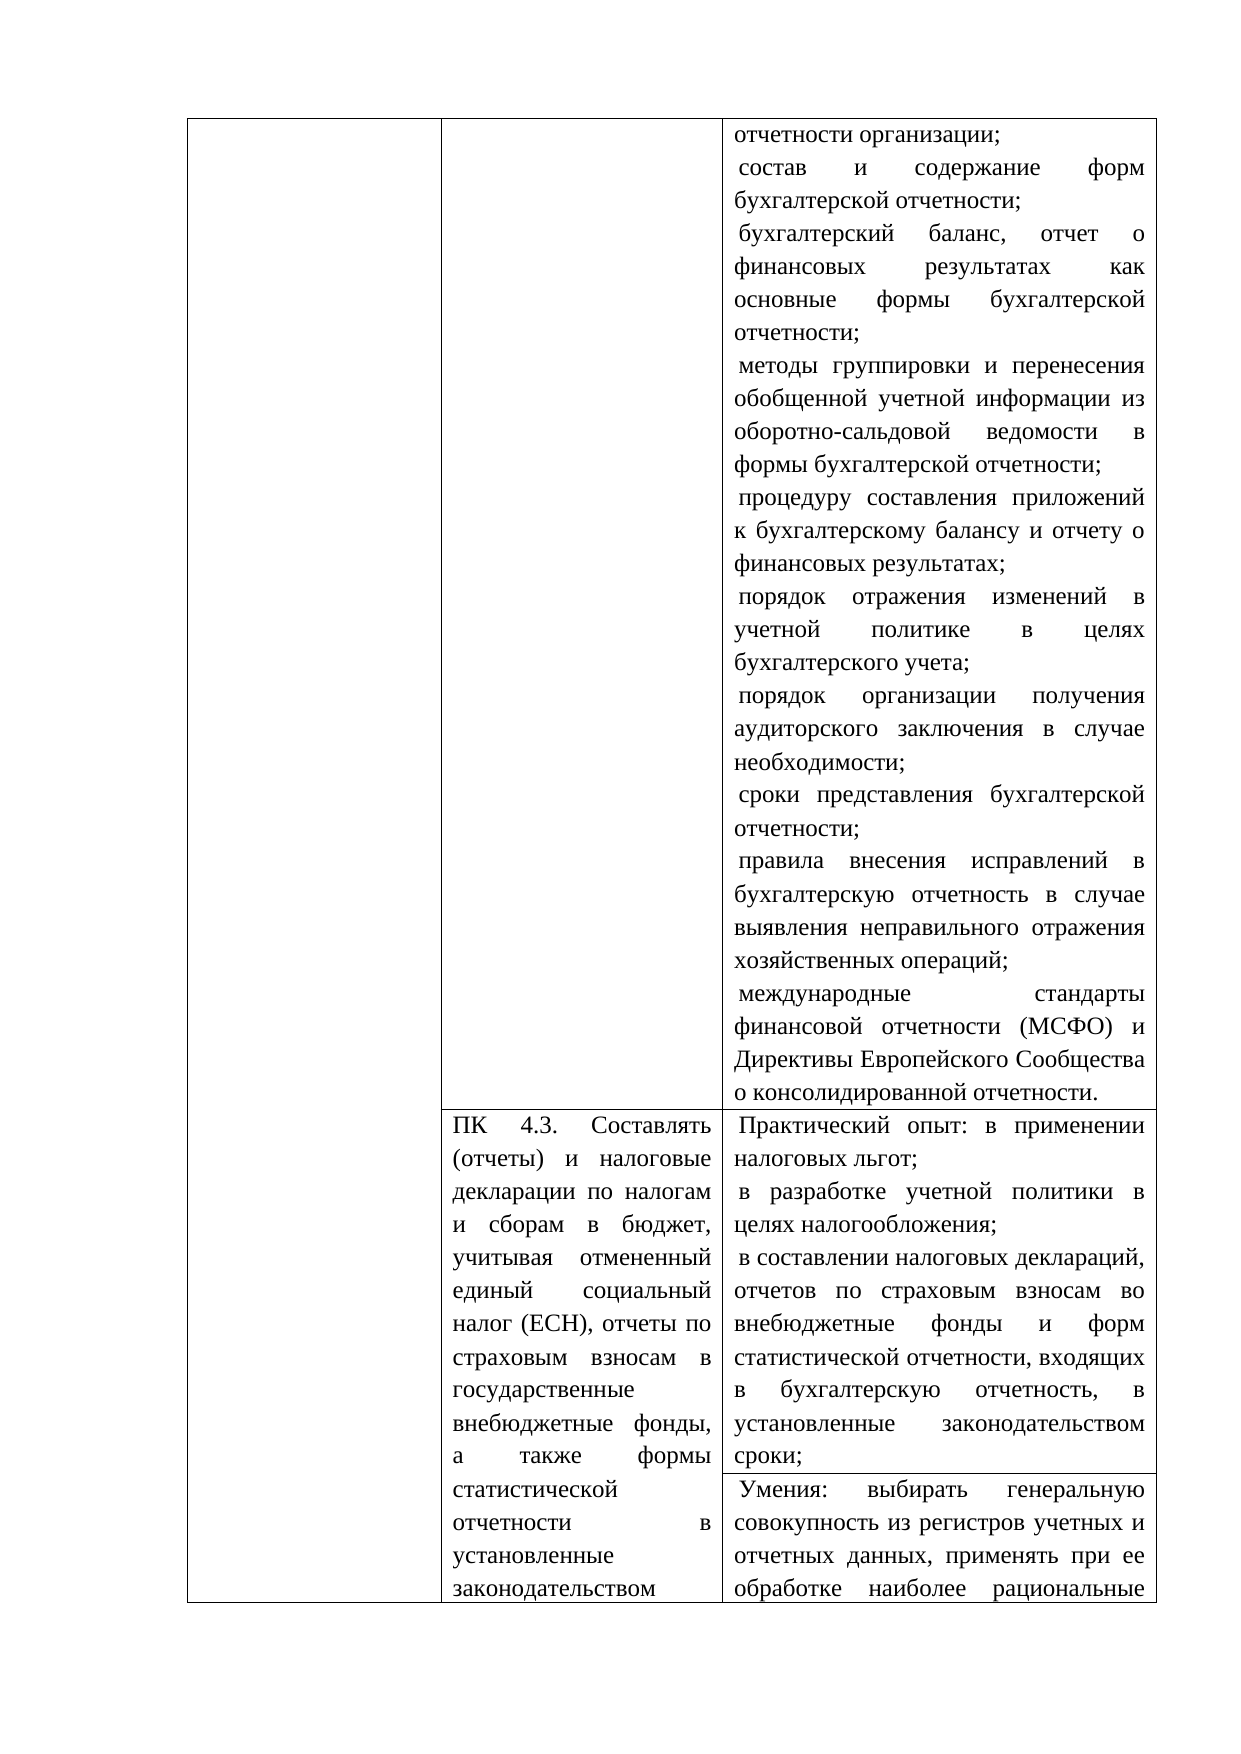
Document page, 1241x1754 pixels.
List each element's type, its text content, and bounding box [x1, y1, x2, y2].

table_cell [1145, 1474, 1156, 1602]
table_cell Практический опыт: в применении налоговых льгот; в разработке учетной политики в целях налогообложения; в составлении налоговых деклараций, отчетов по страховым взносам во внебюджетные фонды и форм статистической отчетности, входящих в бухгалтерскую отчетность, в установленные законодательством сроки; [723, 1110, 1156, 1473]
table_cell ПК 4.3. Составлять (отчеты) и налоговые декларации по налогам и сборам в бюджет, учитывая отмененный единый социальный налог (ЕСН), отчеты по страховым взносам в государственные внебюджетные фонды, а также формы статистической отчетности в установленные законодательством сроки; [442, 1110, 722, 1602]
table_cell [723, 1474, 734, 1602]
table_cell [723, 119, 1156, 1109]
